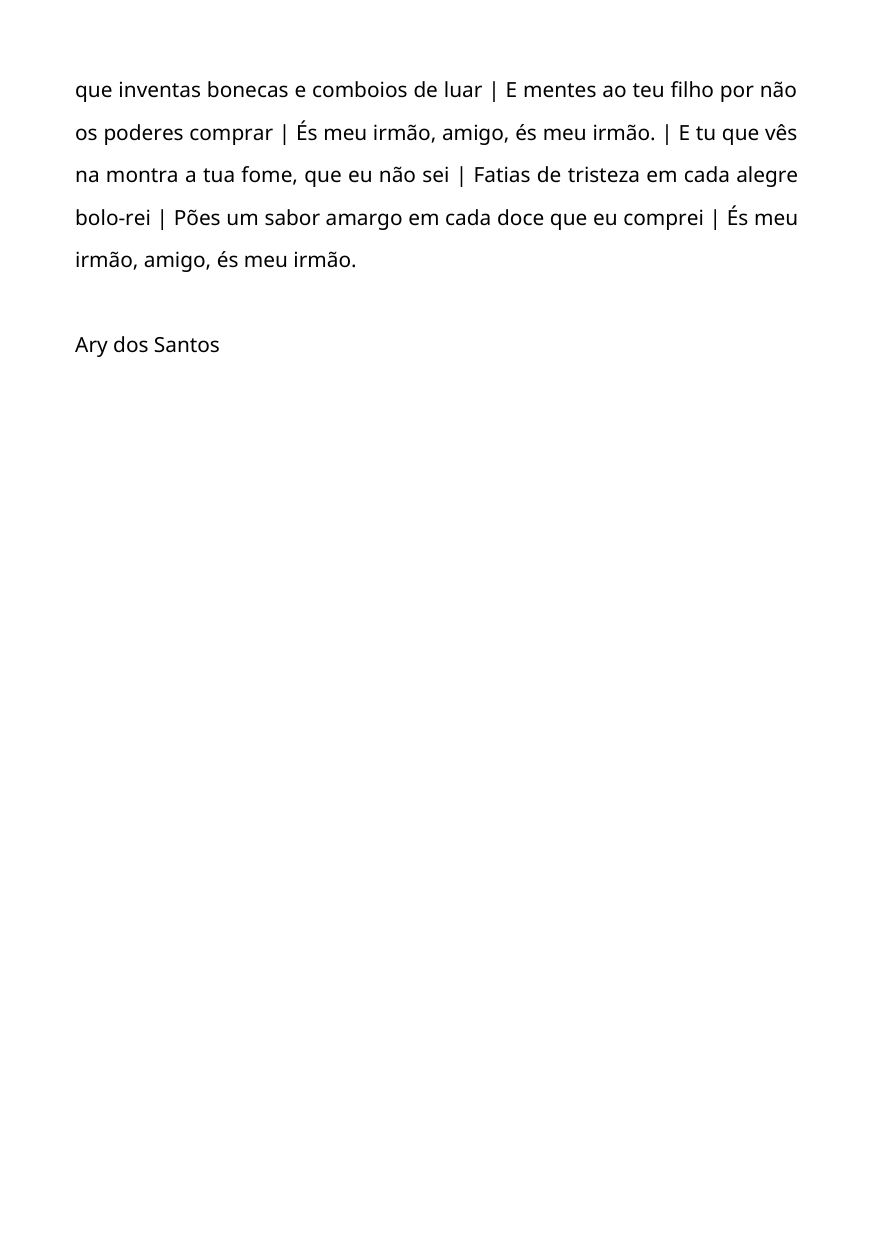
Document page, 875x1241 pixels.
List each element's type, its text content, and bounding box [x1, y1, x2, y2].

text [75, 75, 799, 274]
text Ary dos Santos [75, 331, 799, 359]
